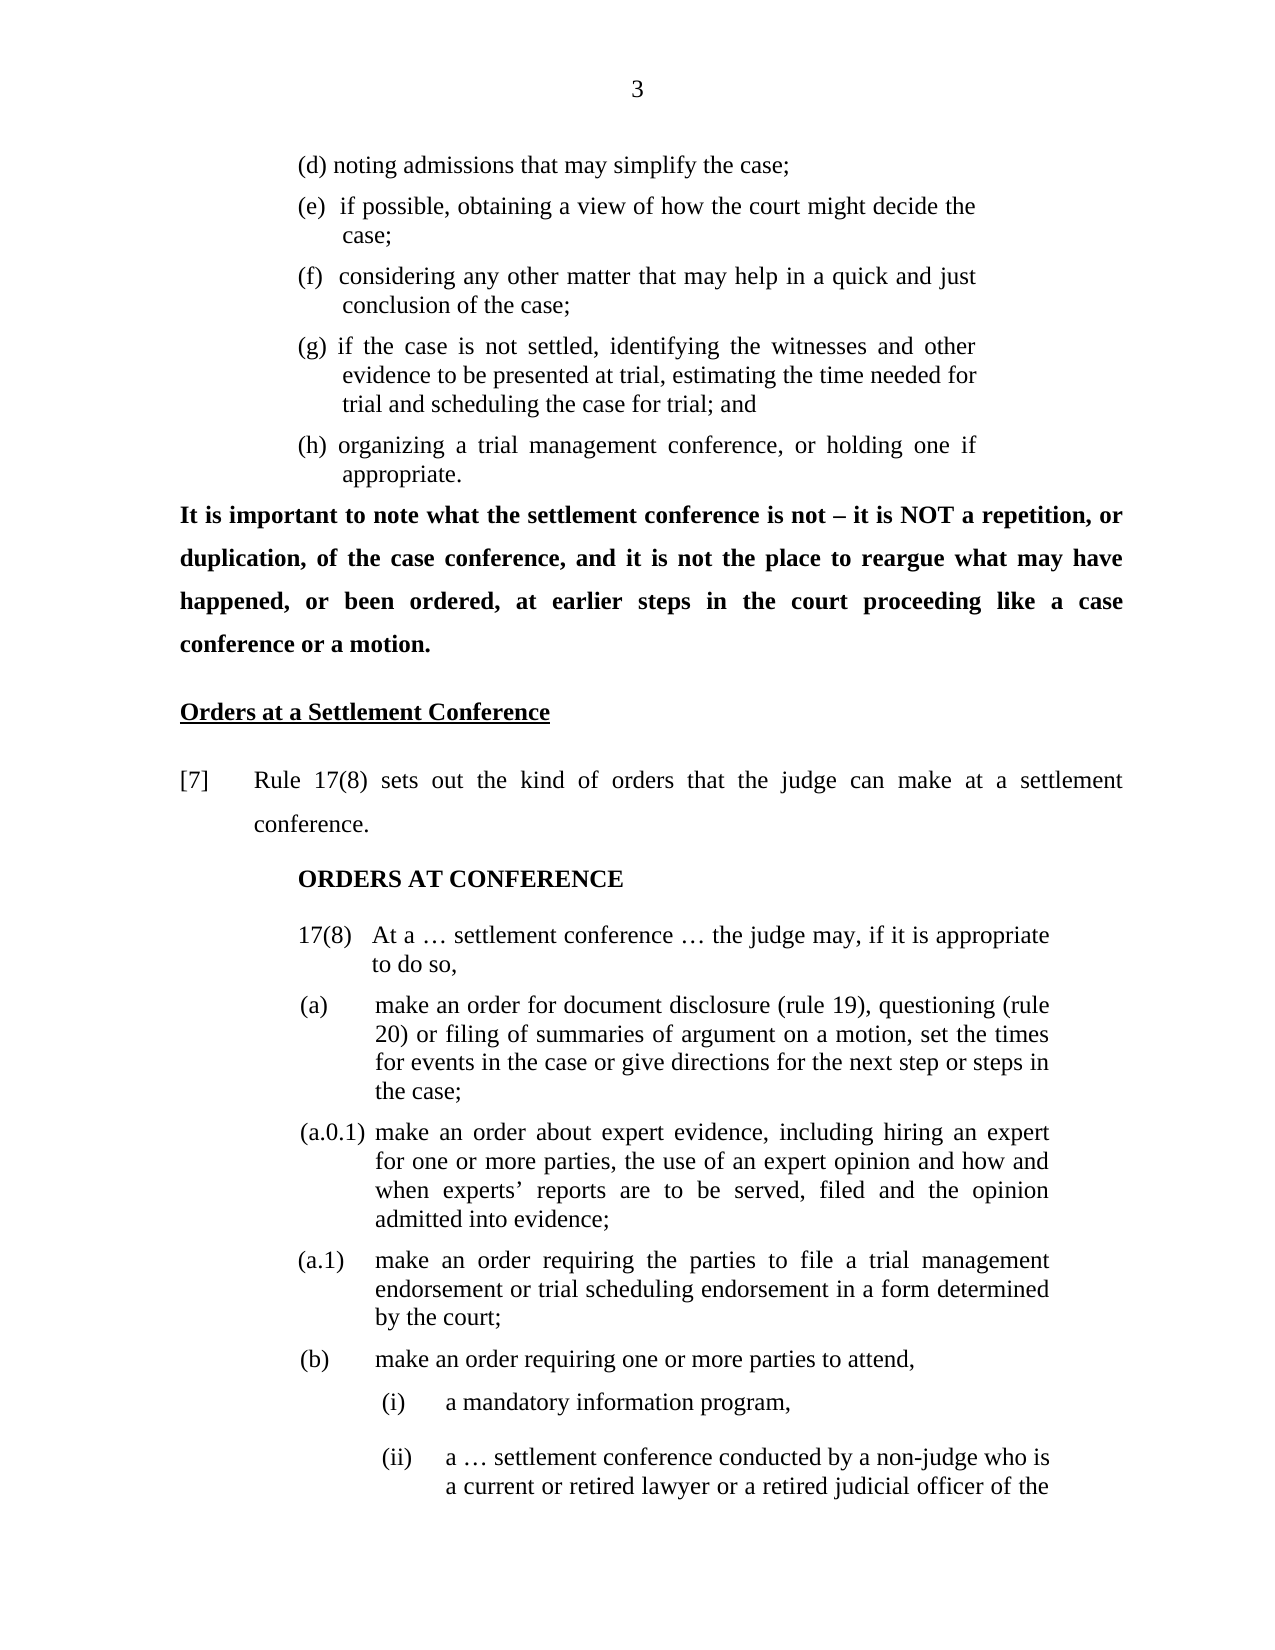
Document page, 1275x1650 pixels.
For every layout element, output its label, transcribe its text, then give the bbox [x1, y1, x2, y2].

list (a) make an order for document disclosure (rule 19), questioning (rule 20) or filing of summaries of argument on a motion, set the times for events in the case or give directions for the next step or steps in the case; [300, 990, 1050, 1105]
list (g) if the case is not settled, identifying the witnesses and other evidence to be presented at trial, estimating the time needed for trial and scheduling the case for trial; and [298, 331, 977, 417]
list (i) a mandatory information program, [382, 1387, 1050, 1416]
text Orders at a Settlement Conference [179, 697, 1125, 726]
list (a.0.1) make an order about expert evidence, including hiring an expert for one or more parties, the use of an expert opinion and how and when experts’ reports are to be served, filed and the opinion admitted into evidence; [300, 1117, 1050, 1232]
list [382, 1442, 1050, 1500]
list Rule 17(8) sets out the kind of orders that the judge can make at a settlement conference. [179, 766, 1125, 837]
list (b) make an order requiring one or more parties to attend, [300, 1344, 1050, 1372]
list (d) noting admissions that may simplify the case; [298, 150, 977, 179]
list (h) organizing a trial management conference, or holding one if appropriate. [298, 430, 977, 487]
list It is important to note what the settlement conference is not – it is NOT a repetition, or duplication, of the case conference, and it is not the place to reargue what may have happened, or been ordered, at earlier steps in the court proceeding like a case conference or a motion. [179, 500, 1125, 658]
list 17(8) At a … settlement conference … the judge may, if it is appropriate to do so, [298, 920, 1050, 977]
list (e) if possible, obtaining a view of how the court might decide the case; [298, 191, 977, 249]
list (f) considering any other matter that may help in a quick and just conclusion of the case; [298, 261, 977, 319]
list (a.1) make an order requiring the parties to file a trial management endorsement or trial scheduling endorsement in a form determined by the court; [298, 1245, 1050, 1331]
list ORDERS AT CONFERENCE [298, 864, 1050, 893]
